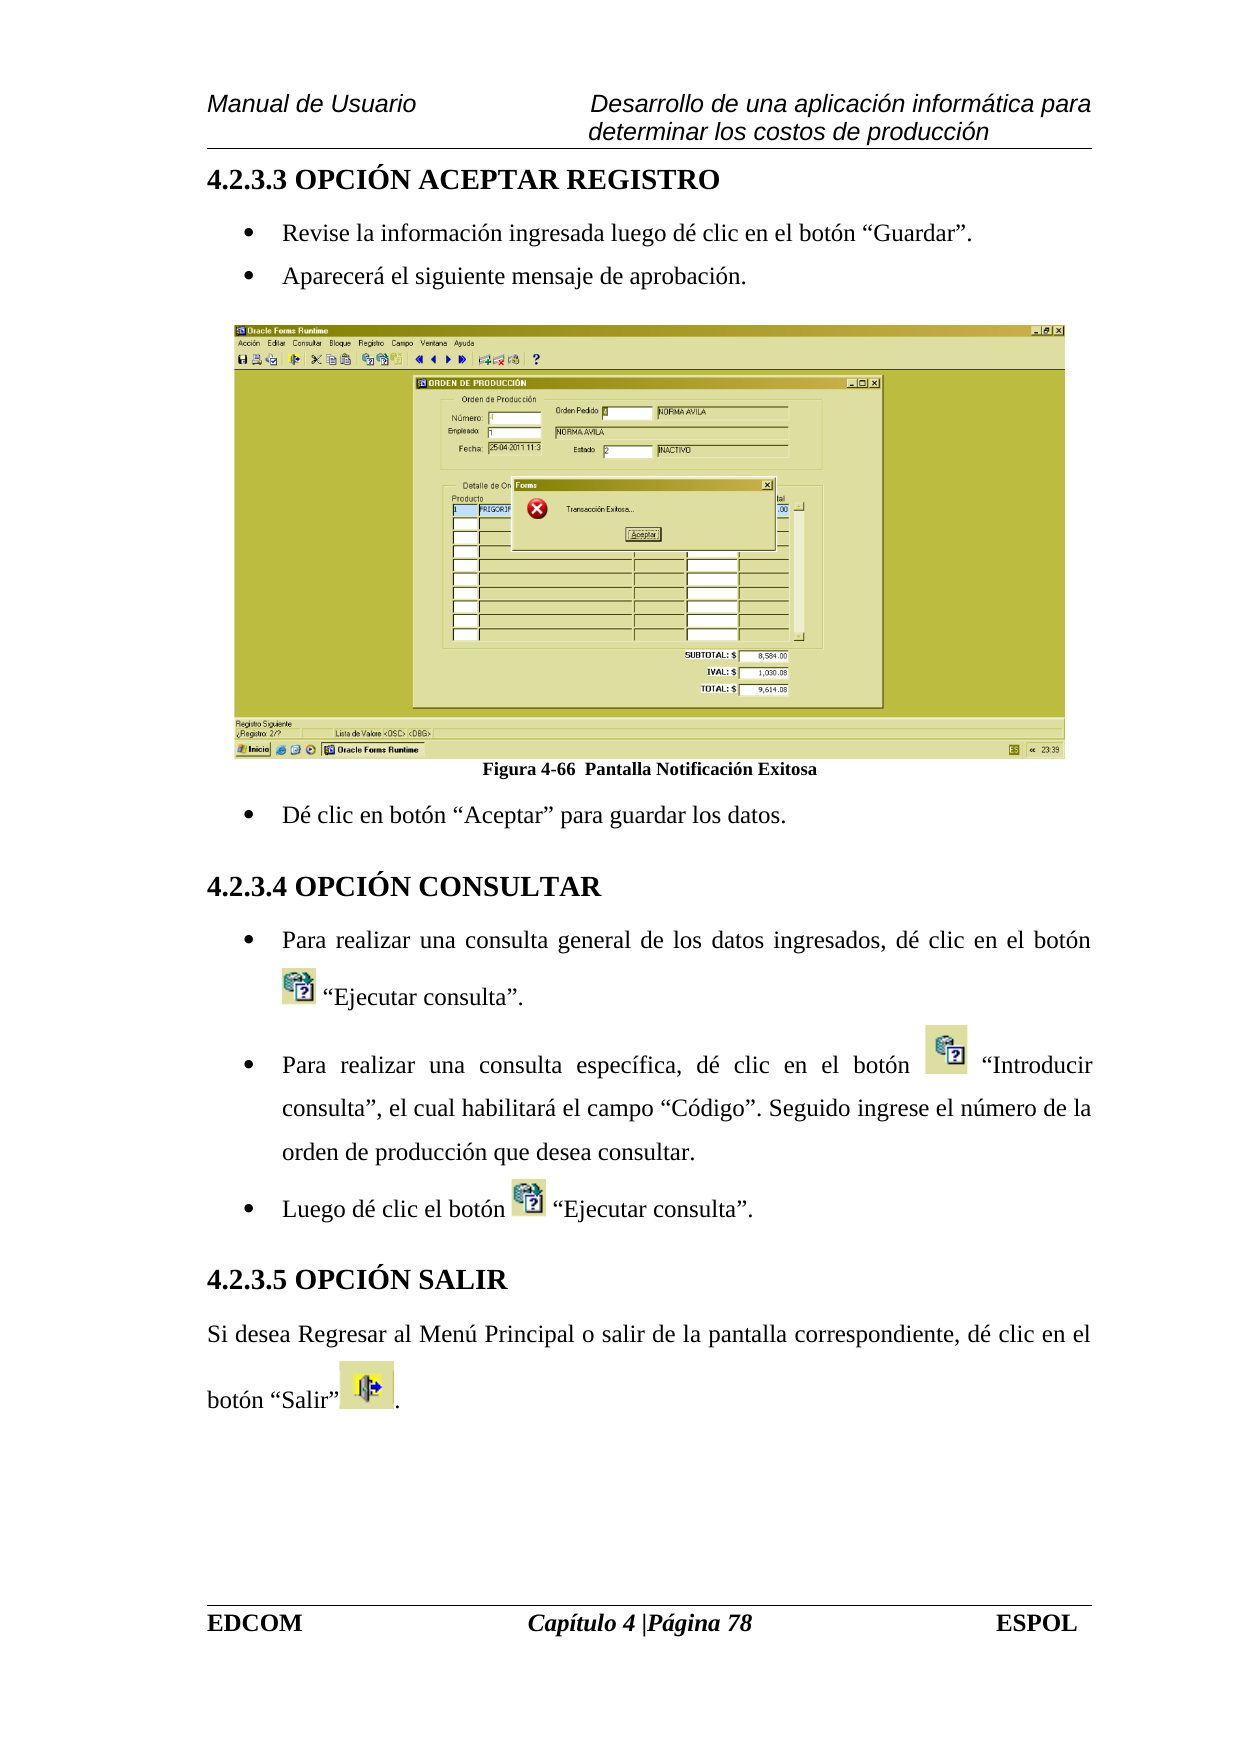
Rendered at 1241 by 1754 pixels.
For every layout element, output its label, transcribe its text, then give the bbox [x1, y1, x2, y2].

list Aparecerá el siguiente mensaje de aprobación. [244, 261, 1092, 290]
text Si desea Regresar al Menú Principal o salir de la pantalla correspondiente, dé clic en el botón “Salir”. [207, 1319, 1092, 1414]
picture [234, 325, 1065, 759]
picture [511, 1179, 546, 1218]
list Revise la información ingresada luego dé clic en el botón “Guardar”. [244, 218, 1092, 247]
list Para realizar una consulta específica, dé clic en el botón “Introducir consulta”, el cual habilitará el campo “Código”. Seguido ingrese el número de la orden de producción que desea consultar. [244, 1025, 1092, 1165]
list Dé clic en botón “Aceptar” para guardar los datos. [244, 801, 1092, 829]
list Luego dé clic el botón “Ejecutar consulta”. [244, 1180, 1092, 1223]
subtitle 4.2.3.4 Opción Consultar [207, 869, 1092, 902]
subtitle 4.2.3.5 Opción Salir [207, 1262, 1092, 1296]
text Figura 4-66 Pantalla Notificación Exitosa [207, 758, 1092, 780]
picture [281, 968, 317, 1006]
list Para realizar una consulta general de los datos ingresados, dé clic en el botón “Ejecutar consulta”. [244, 925, 1092, 1011]
picture [925, 1025, 968, 1074]
picture [339, 1361, 394, 1409]
subtitle 4.2.3.3 Opción aceptar registrO [207, 162, 1092, 195]
